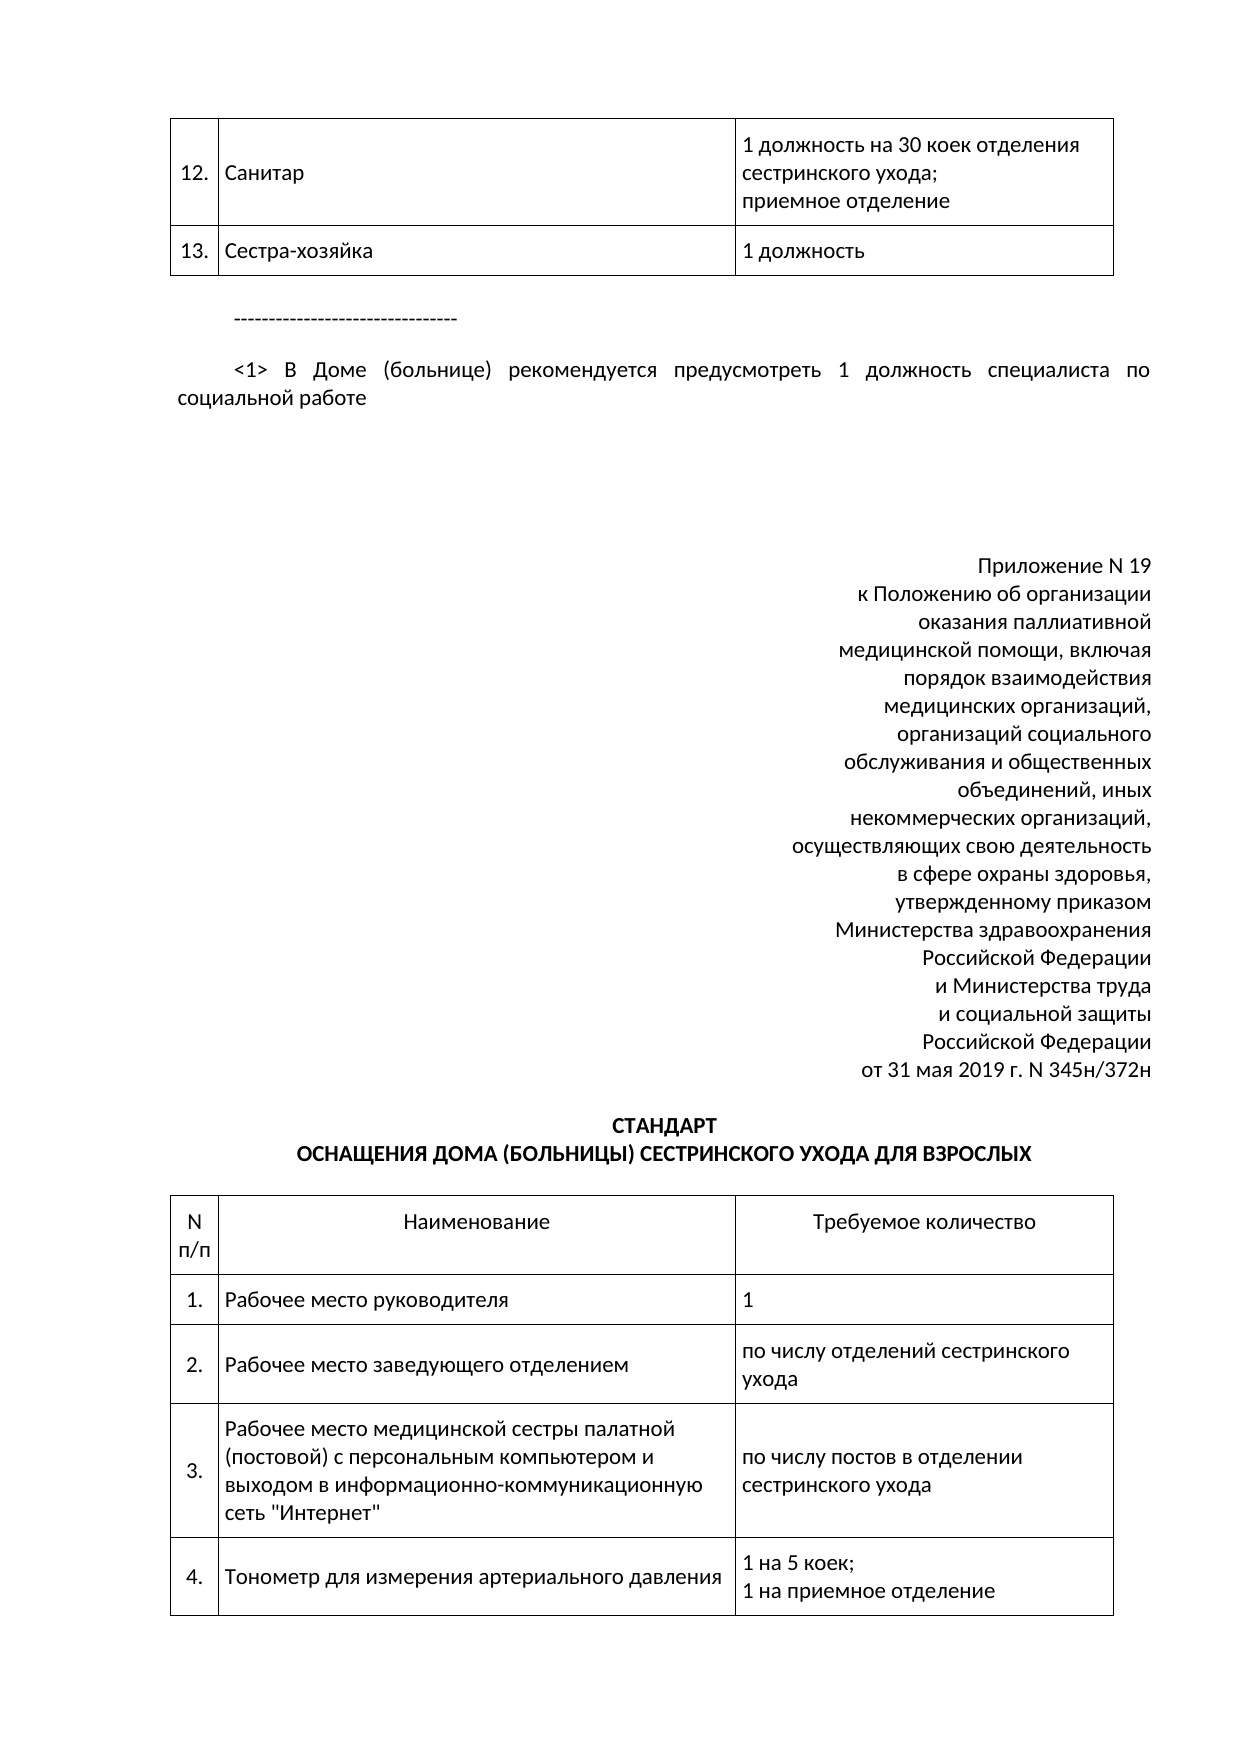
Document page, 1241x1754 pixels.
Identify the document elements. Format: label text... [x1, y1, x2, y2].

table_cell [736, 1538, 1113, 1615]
text -------------------------------- [177, 304, 1152, 332]
table_header Требуемое количество [736, 1196, 1113, 1274]
table_header N п/п [171, 1196, 218, 1274]
text медицинской помощи, включая [177, 635, 1152, 663]
text в сфере охраны здоровья, [177, 859, 1152, 887]
table_cell 1 [736, 1275, 1113, 1324]
table_header Наименование [219, 1196, 735, 1274]
table_cell 13. [171, 226, 218, 275]
table_cell 1 должность [736, 226, 1113, 275]
text Приложение N 19 [177, 551, 1152, 579]
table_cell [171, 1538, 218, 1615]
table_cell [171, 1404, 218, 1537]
text осуществляющих свою деятельность [177, 831, 1152, 859]
text Российской Федерации [177, 1027, 1152, 1055]
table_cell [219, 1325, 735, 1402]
text обслуживания и общественных [177, 747, 1152, 775]
text утвержденному приказом [177, 887, 1152, 915]
text и Министерства труда [177, 971, 1152, 999]
text организаций социального [177, 719, 1152, 747]
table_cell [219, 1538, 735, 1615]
text медицинских организаций, [177, 691, 1152, 719]
table_cell Сестра-хозяйка [219, 226, 735, 275]
title ОСНАЩЕНИЯ ДОМА (БОЛЬНИЦЫ) СЕСТРИНСКОГО УХОДА ДЛЯ ВЗРОСЛЫХ [177, 1139, 1152, 1167]
text Министерства здравоохранения [177, 915, 1152, 943]
title СТАНДАРТ [177, 1111, 1152, 1139]
text оказания паллиативной [177, 607, 1152, 635]
text Российской Федерации [177, 943, 1152, 971]
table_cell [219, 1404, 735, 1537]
table_cell 12. [171, 119, 218, 224]
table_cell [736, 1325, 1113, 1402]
text <1> В Доме (больнице) рекомендуется предусмотреть 1 должность специалиста по социальной работе [177, 355, 1152, 411]
table_cell Санитар [219, 119, 735, 224]
text и социальной защиты [177, 999, 1152, 1027]
text к Положению об организации [177, 579, 1152, 607]
text объединений, иных [177, 775, 1152, 803]
table_cell 1. [171, 1275, 218, 1324]
table_cell Рабочее место руководителя [219, 1275, 735, 1324]
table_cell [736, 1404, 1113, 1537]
table_cell 1 должность на 30 коек отделения сестринского ухода; приемное отделение [736, 119, 1113, 224]
text от 31 мая 2019 г. N 345н/372н [177, 1055, 1152, 1083]
text некоммерческих организаций, [177, 803, 1152, 831]
text порядок взаимодействия [177, 663, 1152, 691]
table_cell 2. [171, 1325, 218, 1402]
